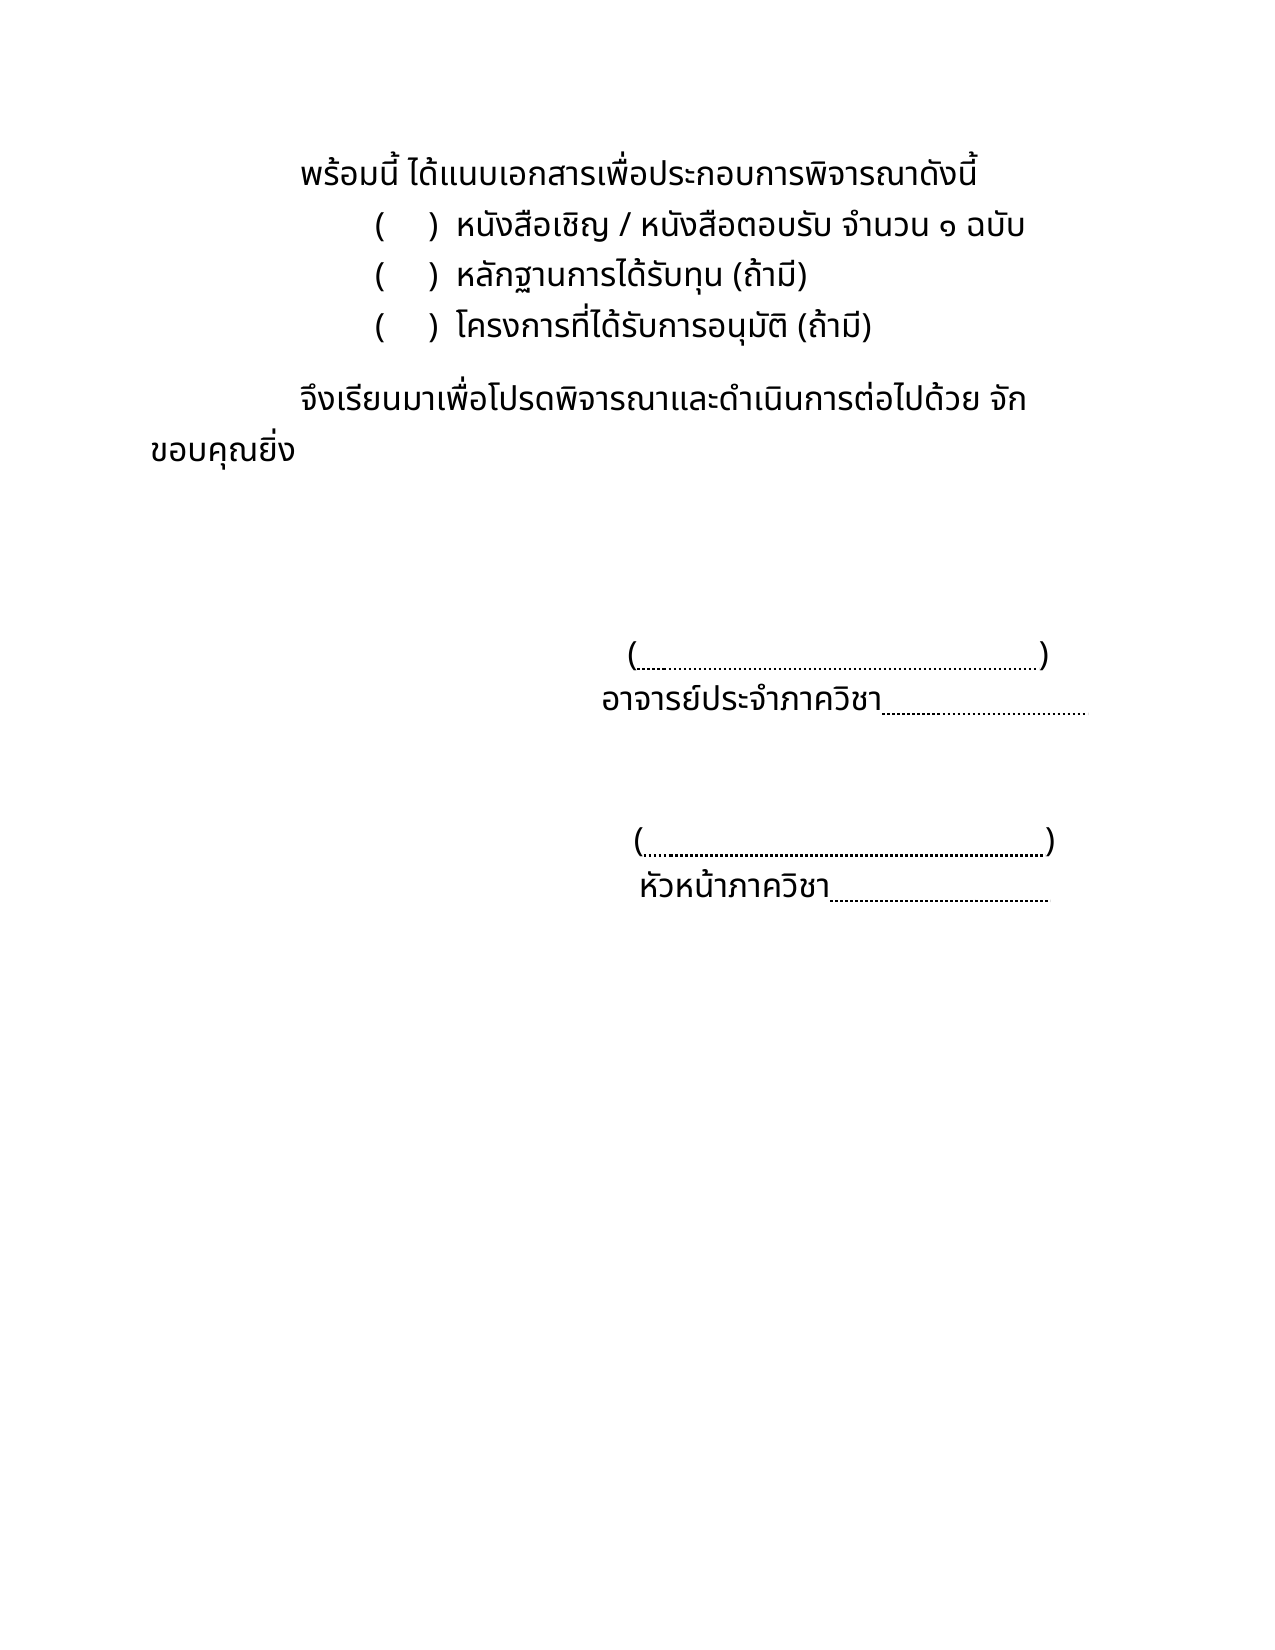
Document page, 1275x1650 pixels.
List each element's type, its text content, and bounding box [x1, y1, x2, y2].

text ( ) [563, 629, 1112, 675]
text อาจารย์ประจำภาควิชา [563, 675, 1125, 725]
text ( ) หัวหน้าภาควิชา [563, 816, 1125, 912]
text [150, 150, 1198, 251]
text ( ) หลักฐานการได้รับทุน (ถ้ามี) ( ) โครงการที่ได้รับการอนุมัติ (ถ้ามี) [150, 251, 1198, 352]
text จึงเรียนมาเพื่อโปรดพิจารณาและดำเนินการต่อไปด้วย จักขอบคุณยิ่ง [150, 375, 1125, 476]
